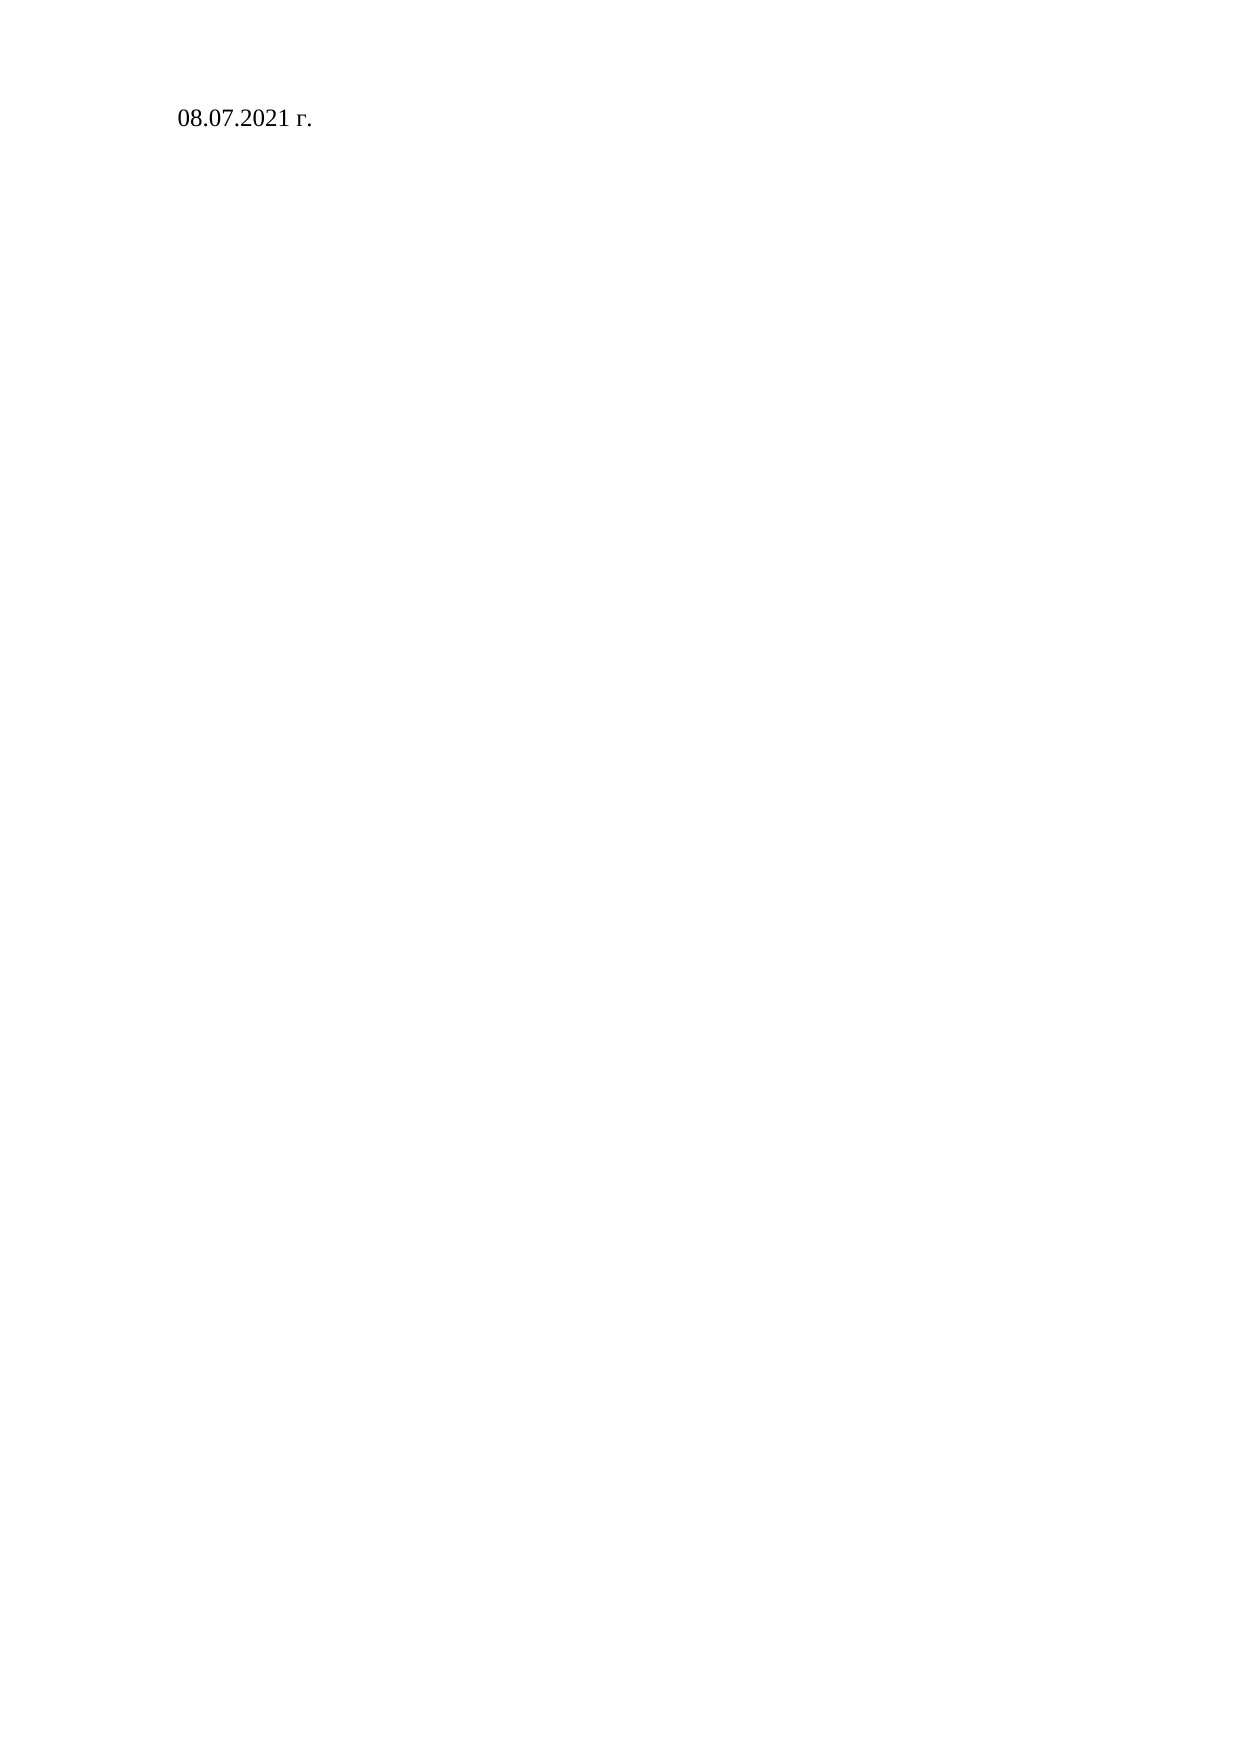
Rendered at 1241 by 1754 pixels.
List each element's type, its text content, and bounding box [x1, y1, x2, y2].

text 08.07.2021 г. [177, 103, 1181, 132]
